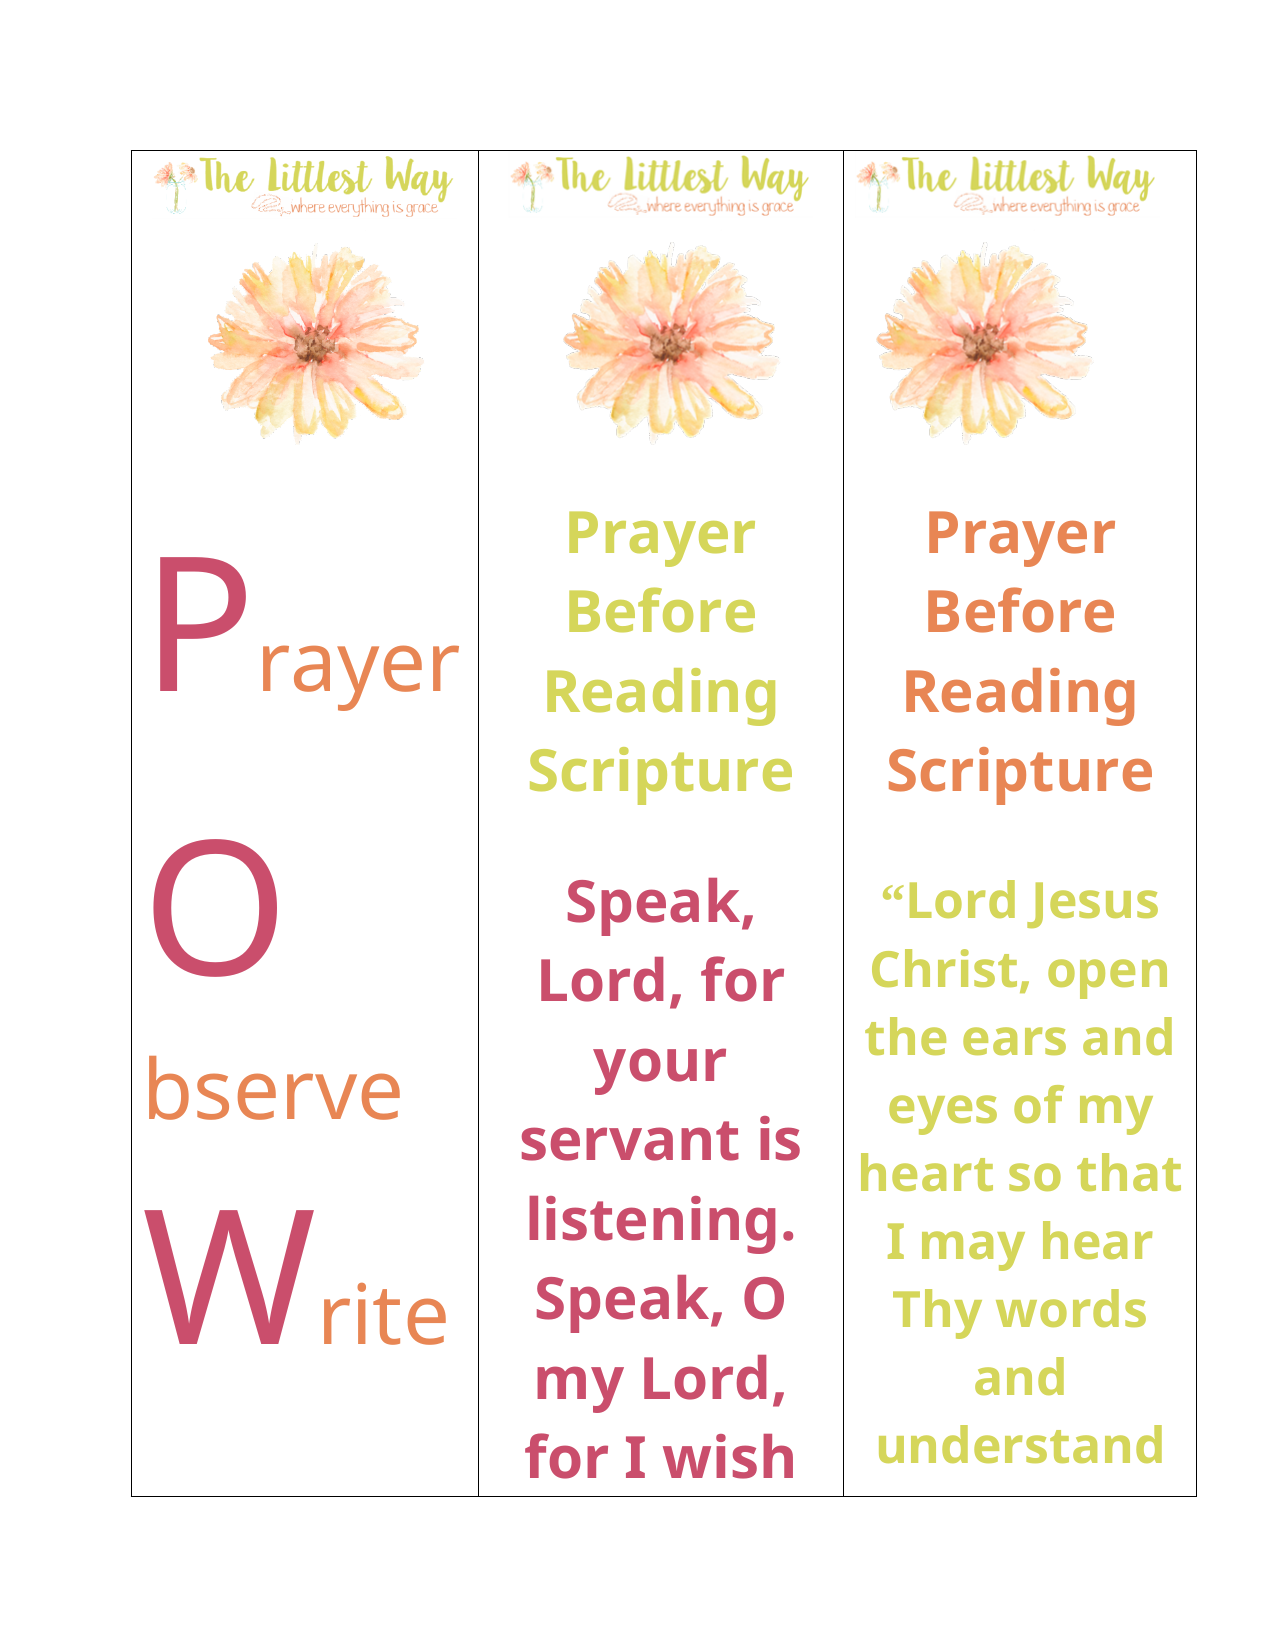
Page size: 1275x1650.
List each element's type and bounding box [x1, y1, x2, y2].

picture [508, 151, 814, 462]
picture [152, 151, 458, 462]
picture [854, 151, 1160, 462]
table_header [132, 151, 478, 1496]
table_header [479, 151, 843, 1496]
table_header [844, 151, 1196, 1496]
